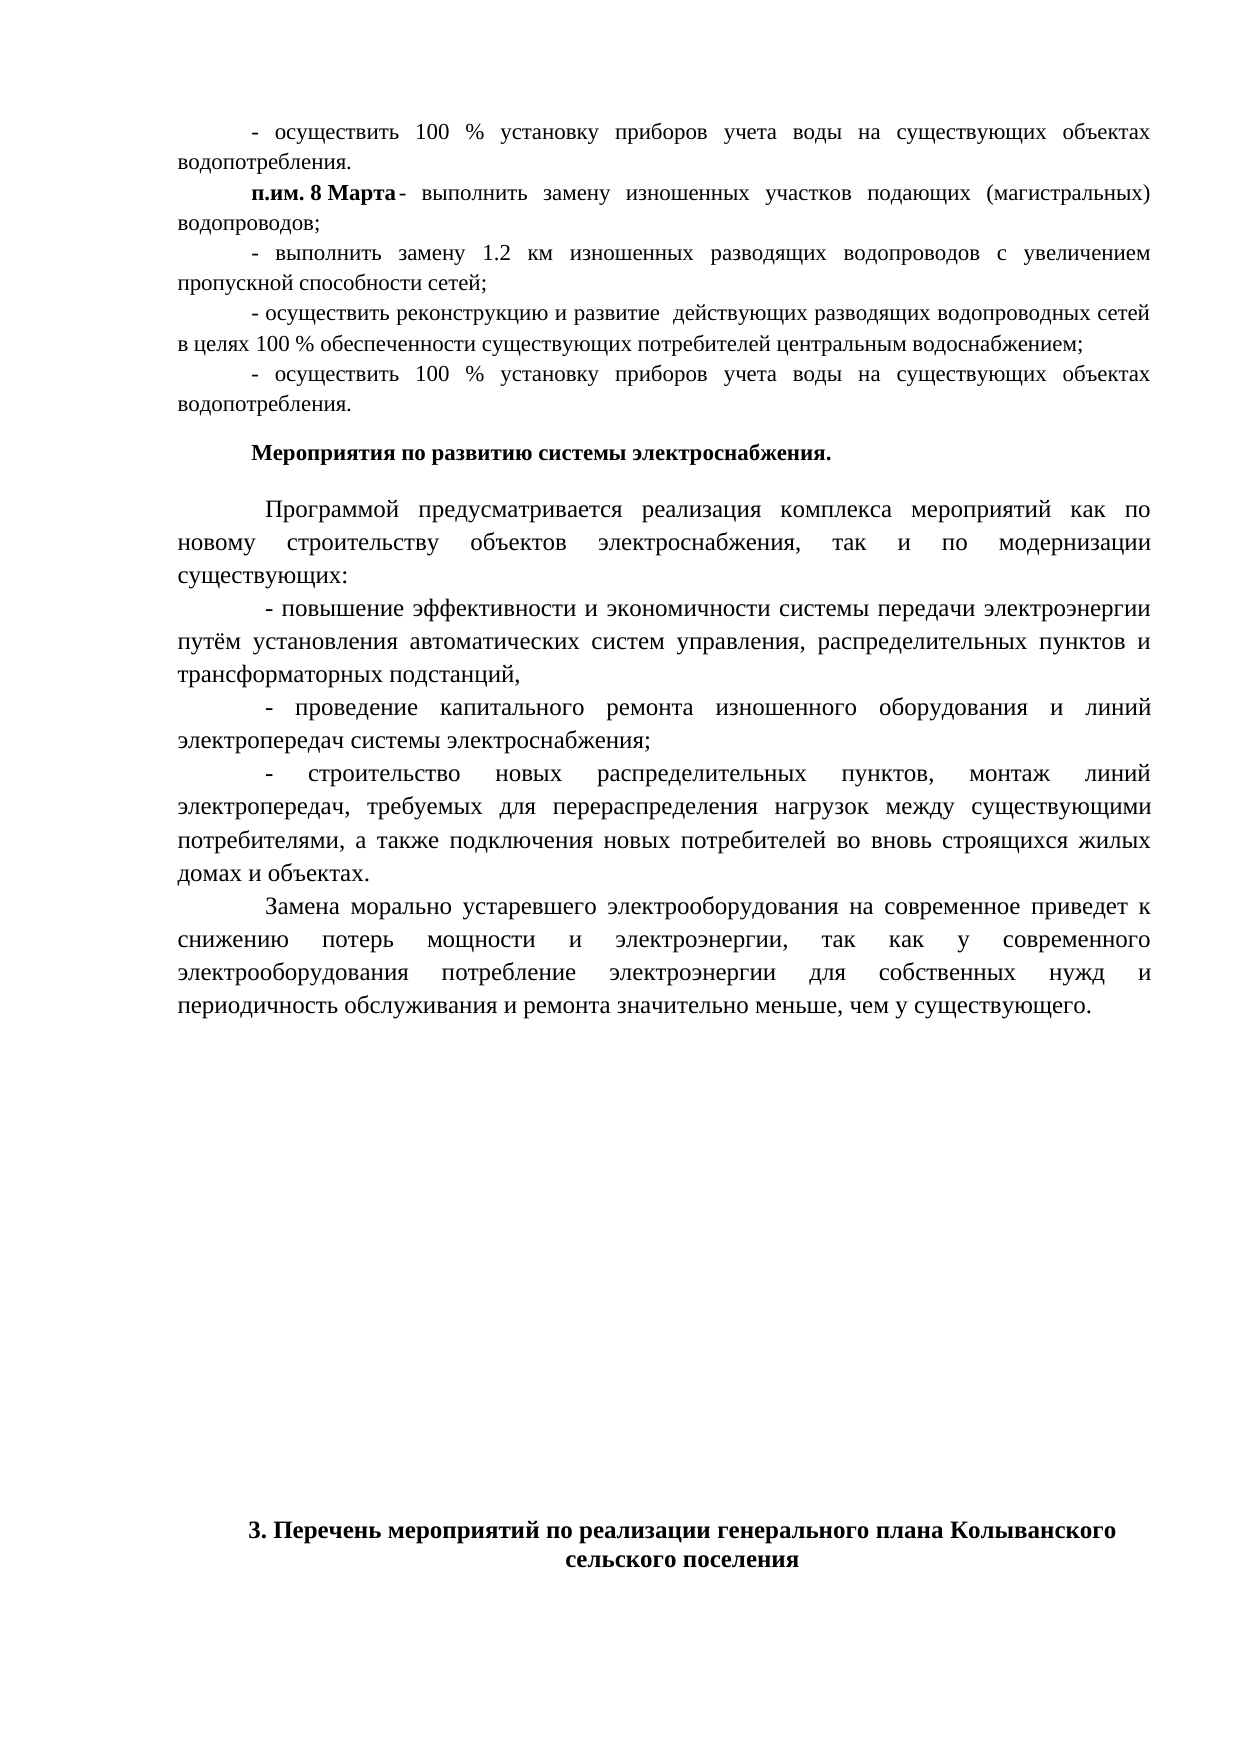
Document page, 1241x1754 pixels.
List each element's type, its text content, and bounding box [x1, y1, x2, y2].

text п.им. 8 Марта - выполнить замену изношенных участков подающих (магистральных) водопроводов; [177, 178, 1152, 235]
text Замена морально устаревшего электрооборудования на современное приведет к снижению потерь мощности и электроэнергии, так как у современного электрооборудования потребление электроэнергии для собственных нужд и периодичность обслуживания и ремонта значительно меньше, чем у существующего. [177, 891, 1152, 1019]
text Программой предусматривается реализация комплекса мероприятий как по новому строительству объектов электроснабжения, так и по модернизации существующих: [177, 494, 1152, 589]
text Мероприятия по развитию системы электроснабжения. [177, 439, 1152, 466]
text - проведение капитального ремонта изношенного оборудования и линий электропередач системы электроснабжения; [177, 692, 1152, 754]
text - осуществить 100 % установку приборов учета воды на существующих объектах водопотребления. [177, 360, 1152, 416]
text - осуществить 100 % установку приборов учета воды на существующих объектах водопотребления. [177, 118, 1152, 175]
text - выполнить замену 1.2 км изношенных разводящих водопроводов с увеличением пропускной способности сетей; [177, 239, 1152, 296]
text 3. Перечень мероприятий по реализации генерального плана Колыванского сельского поселения [195, 1515, 1169, 1573]
text - повышение эффективности и экономичности системы передачи электроэнергии путём установления автоматических систем управления, распределительных пунктов и трансформаторных подстанций, [177, 593, 1152, 688]
text - строительство новых распределительных пунктов, монтаж линий электропередач, требуемых для перераспределения нагрузок между существующими потребителями, а также подключения новых потребителей во вновь строящихся жилых домах и объектах. [177, 758, 1152, 887]
